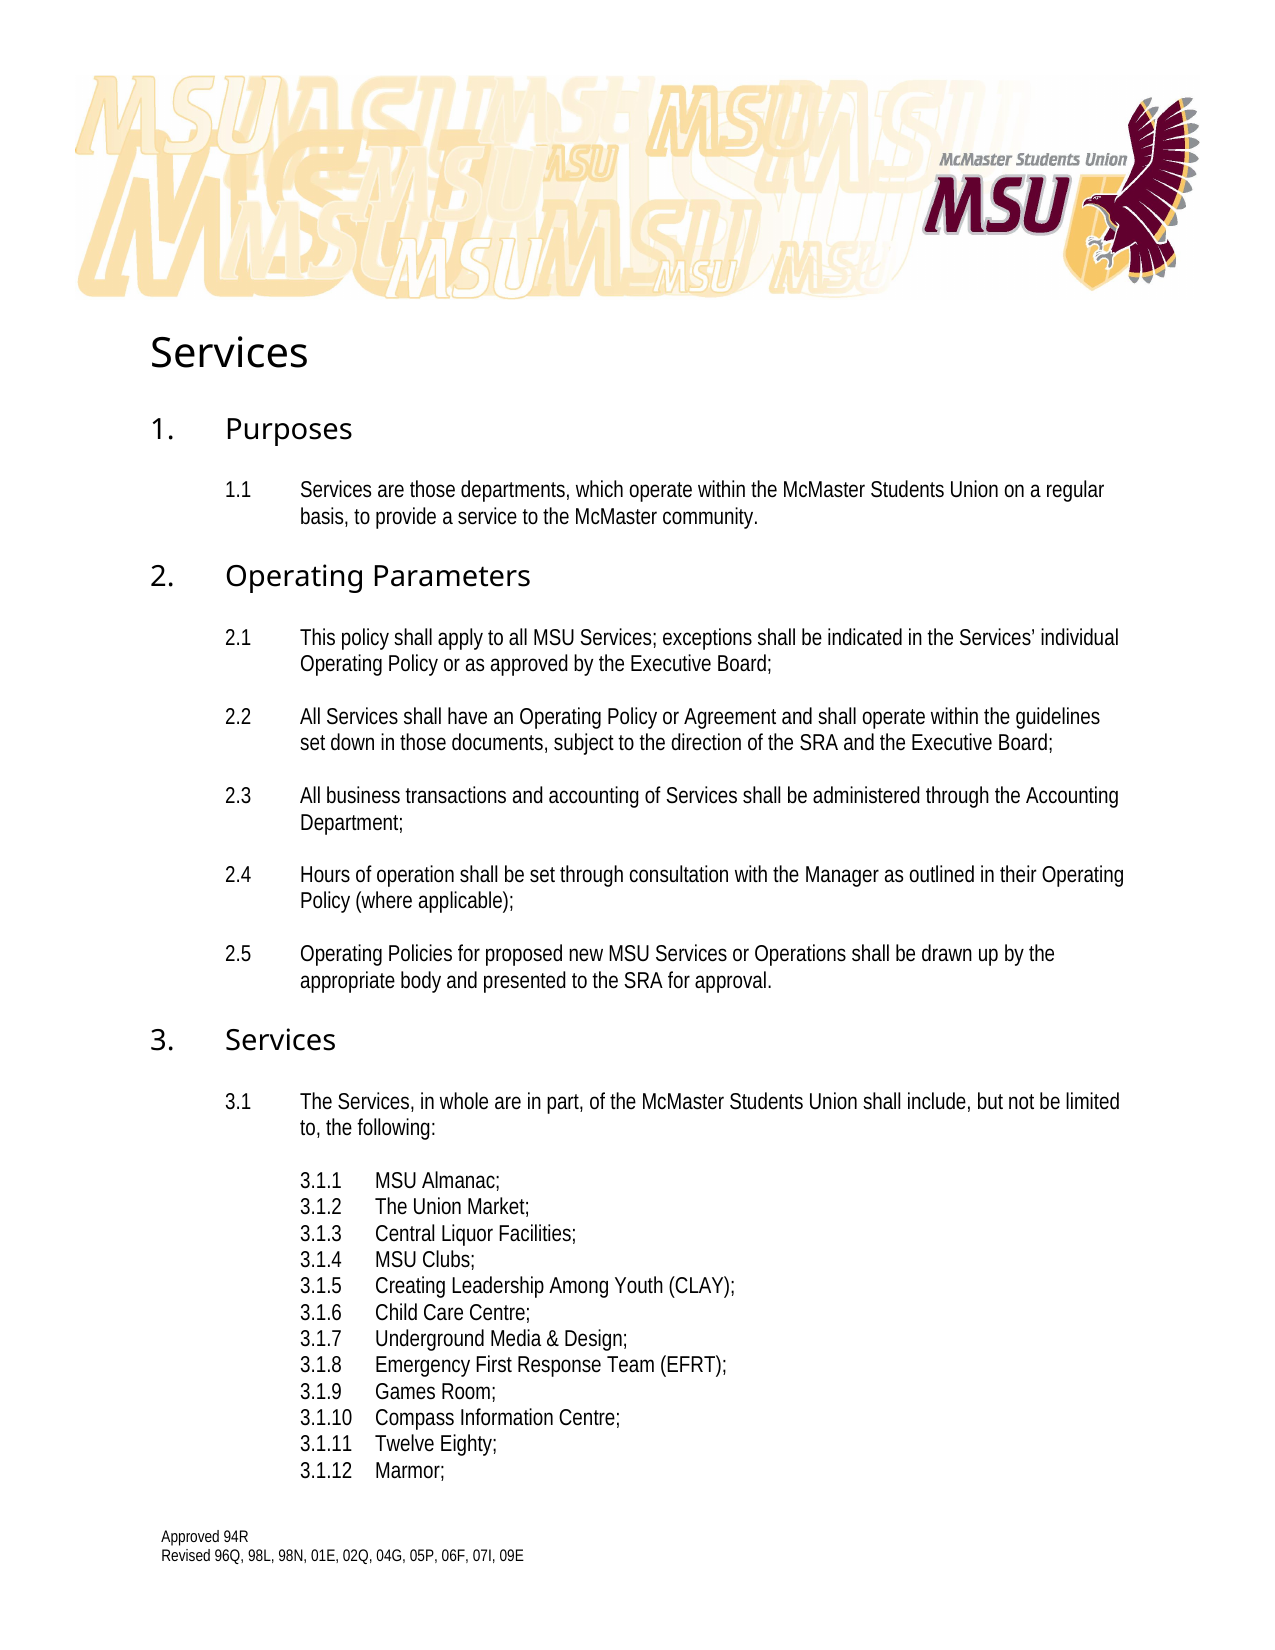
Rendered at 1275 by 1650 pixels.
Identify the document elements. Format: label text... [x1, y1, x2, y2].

list All business transactions and accounting of Services shall be administered through the Accounting Department; [225, 782, 1125, 835]
subtitle Services [150, 322, 1125, 379]
picture [75, 75, 1200, 300]
list All Services shall have an Operating Policy or Agreement and shall operate within the guidelines set down in those documents, subject to the direction of the SRA and the Executive Board; [225, 703, 1125, 756]
list Marmor; [300, 1457, 1125, 1483]
subtitle 2. Operating Parameters [150, 556, 1125, 595]
list The Union Market; [300, 1193, 1125, 1219]
list Child Care Centre; [300, 1298, 1125, 1325]
list Emergency First Response Team (EFRT); [300, 1351, 1125, 1378]
list This policy shall apply to all MSU Services; exceptions shall be indicated in the Services’ individual Operating Policy or as approved by the Executive Board; [225, 624, 1125, 677]
list MSU Almanac; [300, 1167, 1125, 1193]
list Hours of operation shall be set through consultation with the Manager as outlined in their Operating Policy (where applicable); [225, 861, 1125, 914]
list Services are those departments, which operate within the McMaster Students Union on a regular basis, to provide a service to the McMaster community. [225, 476, 1125, 529]
list Underground Media & Design; [300, 1325, 1125, 1351]
list Creating Leadership Among Youth (CLAY); [300, 1272, 1125, 1298]
list Operating Policies for proposed new MSU Services or Operations shall be drawn up by the appropriate body and presented to the SRA for approval. [225, 940, 1125, 993]
subtitle 1. Purposes [150, 408, 1125, 448]
list Central Liquor Facilities; [300, 1219, 1125, 1246]
list Twelve Eighty; [300, 1430, 1125, 1457]
list Compass Information Centre; [300, 1404, 1125, 1430]
list Games Room; [300, 1378, 1125, 1404]
subtitle 3. Services [150, 1019, 1125, 1059]
list The Services, in whole are in part, of the McMaster Students Union shall include, but not be limited to, the following: [225, 1088, 1125, 1140]
list MSU Clubs; [300, 1246, 1125, 1272]
